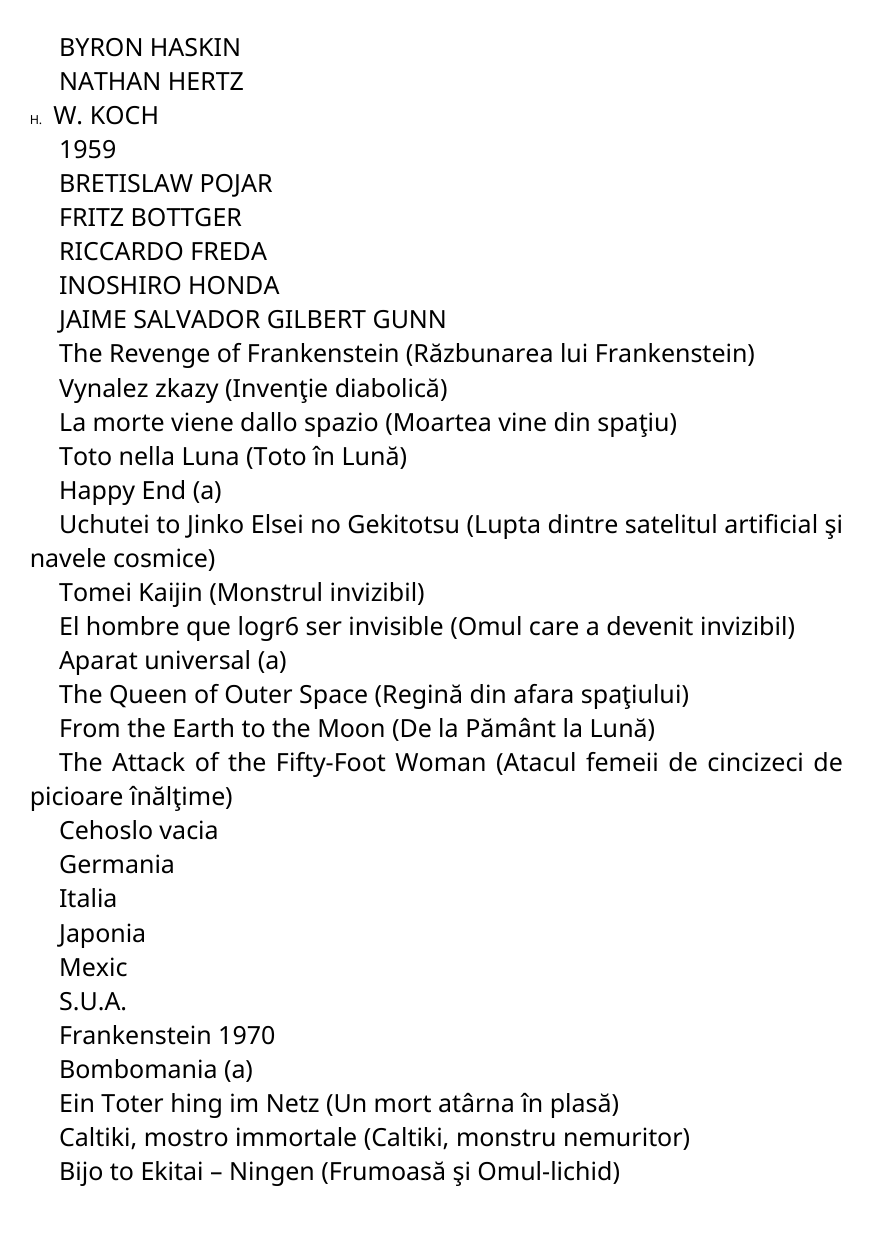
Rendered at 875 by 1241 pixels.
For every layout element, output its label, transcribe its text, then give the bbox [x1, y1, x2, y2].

text 1959 [29, 132, 844, 166]
text FRITZ BOTTGER [29, 200, 844, 234]
text The Revenge of Frankenstein (Răzbunarea lui Frankenstein) [29, 336, 844, 370]
text Vynalez zkazy (Invenţie diabolică) [29, 370, 844, 404]
text Germania [29, 847, 844, 881]
text La morte viene dallo spazio (Moartea vine din spaţiu) [29, 404, 844, 438]
text Japonia [29, 915, 844, 949]
text Aparat universal (a) [29, 643, 844, 677]
text Uchutei to Jinko Elsei no Gekitotsu (Lupta dintre satelitul artificial şi navele cosmice) [29, 506, 844, 574]
text JAIME SALVADOR GILBERT GUNN [29, 302, 844, 336]
text INOSHIRO HONDA [29, 268, 844, 302]
text The Attack of the Fifty-Foot Woman (Atacul femeii de cincizeci de picioare înălţime) [29, 745, 844, 813]
text Mexic [29, 949, 844, 983]
text Toto nella Luna (Toto în Lună) [29, 438, 844, 472]
text RICCARDO FREDA [29, 234, 844, 268]
text Happy End (a) [29, 472, 844, 506]
text S.U.A. [29, 983, 844, 1017]
text Tomei Kaijin (Monstrul invizibil) [29, 574, 844, 609]
text BRETISLAW POJAR [29, 166, 844, 200]
text Italia [29, 881, 844, 915]
text From the Earth to the Moon (De la Pământ la Lună) [29, 711, 844, 745]
text Frankenstein 1970 [29, 1017, 844, 1051]
text Bijo to Ekitai – Ningen (Frumoasă şi Omul-lichid) [29, 1154, 844, 1188]
text Caltiki, mostro immortale (Caltiki, monstru nemuritor) [29, 1119, 844, 1154]
text NATHAN HERTZ [29, 64, 844, 98]
text Bombomania (a) [29, 1051, 844, 1086]
text El hombre que logr6 ser invisible (Omul care a devenit invizibil) [29, 609, 844, 643]
text The Queen of Outer Space (Regină din afara spaţiului) [29, 677, 844, 711]
text Ein Toter hing im Netz (Un mort atârna în plasă) [29, 1086, 844, 1119]
text BYRON HASKIN [29, 29, 844, 64]
list W. KOCH [29, 98, 844, 132]
text Cehoslo vacia [29, 813, 844, 847]
